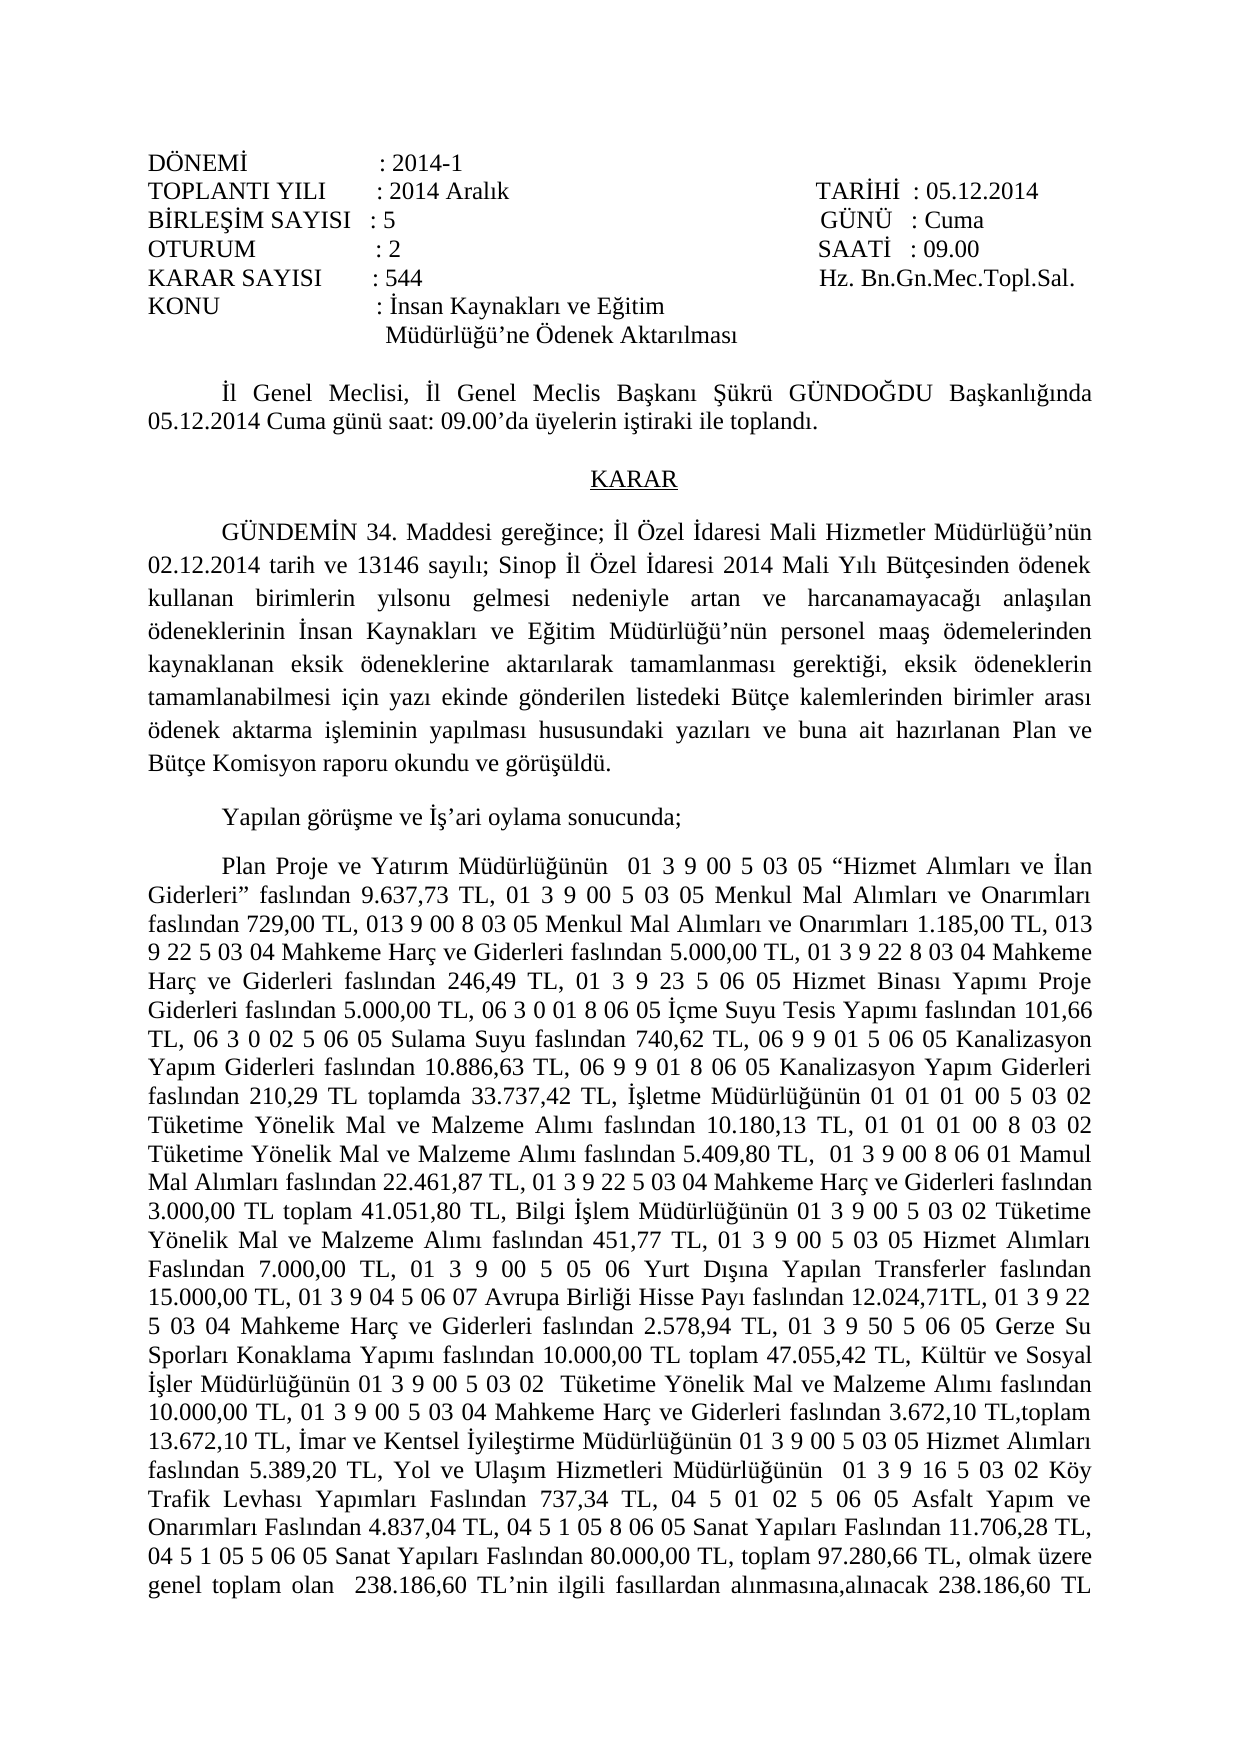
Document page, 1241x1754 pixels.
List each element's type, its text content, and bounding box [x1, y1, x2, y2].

text KARAR SAYISI : 544 Hz. Bn.Gn.Mec.Topl.Sal. [148, 263, 1093, 291]
text GÜNDEMİN 34. Maddesi gereğince; İl Özel İdaresi Mali Hizmetler Müdürlüğü’nün 02.12.2014 tarih ve 13146 sayılı; Sinop İl Özel İdaresi 2014 Mali Yılı Bütçesinden ödenek kullanan birimlerin yılsonu gelmesi nedeniyle artan ve harcanamayacağı anlaşılan ödeneklerinin İnsan Kaynakları ve Eğitim Müdürlüğü’nün personel maaş ödemelerinden kaynaklanan eksik ödeneklerine aktarılarak tamamlanması gerektiği, eksik ödeneklerin tamamlanabilmesi için yazı ekinde gönderilen listedeki Bütçe kalemlerinden birimler arası ödenek aktarma işleminin yapılması hususundaki yazıları ve buna ait hazırlanan Plan ve Bütçe Komisyon raporu okundu ve görüşüldü. [148, 517, 1093, 777]
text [148, 851, 1093, 1599]
text DÖNEMİ : 2014-1 [148, 148, 1093, 176]
text KARAR [516, 464, 1093, 493]
text BİRLEŞİM SAYISI : 5 GÜNÜ : Cuma [148, 205, 1093, 234]
text OTURUM : 2 SAATİ : 09.00 [148, 234, 1093, 263]
text İl Genel Meclisi, İl Genel Meclis Başkanı Şükrü GÜNDOĞDU Başkanlığında 05.12.2014 Cuma günü saat: 09.00’da üyelerin iştiraki ile toplandı. [148, 378, 1093, 435]
text Yapılan görüşme ve İş’ari oylama sonucunda; [148, 802, 1093, 830]
text TOPLANTI YILI : 2014 Aralık TARİHİ : 05.12.2014 [148, 176, 1093, 205]
text KONU : İnsan Kaynakları ve Eğitim Müdürlüğü’ne Ödenek Aktarılması [148, 291, 1093, 349]
